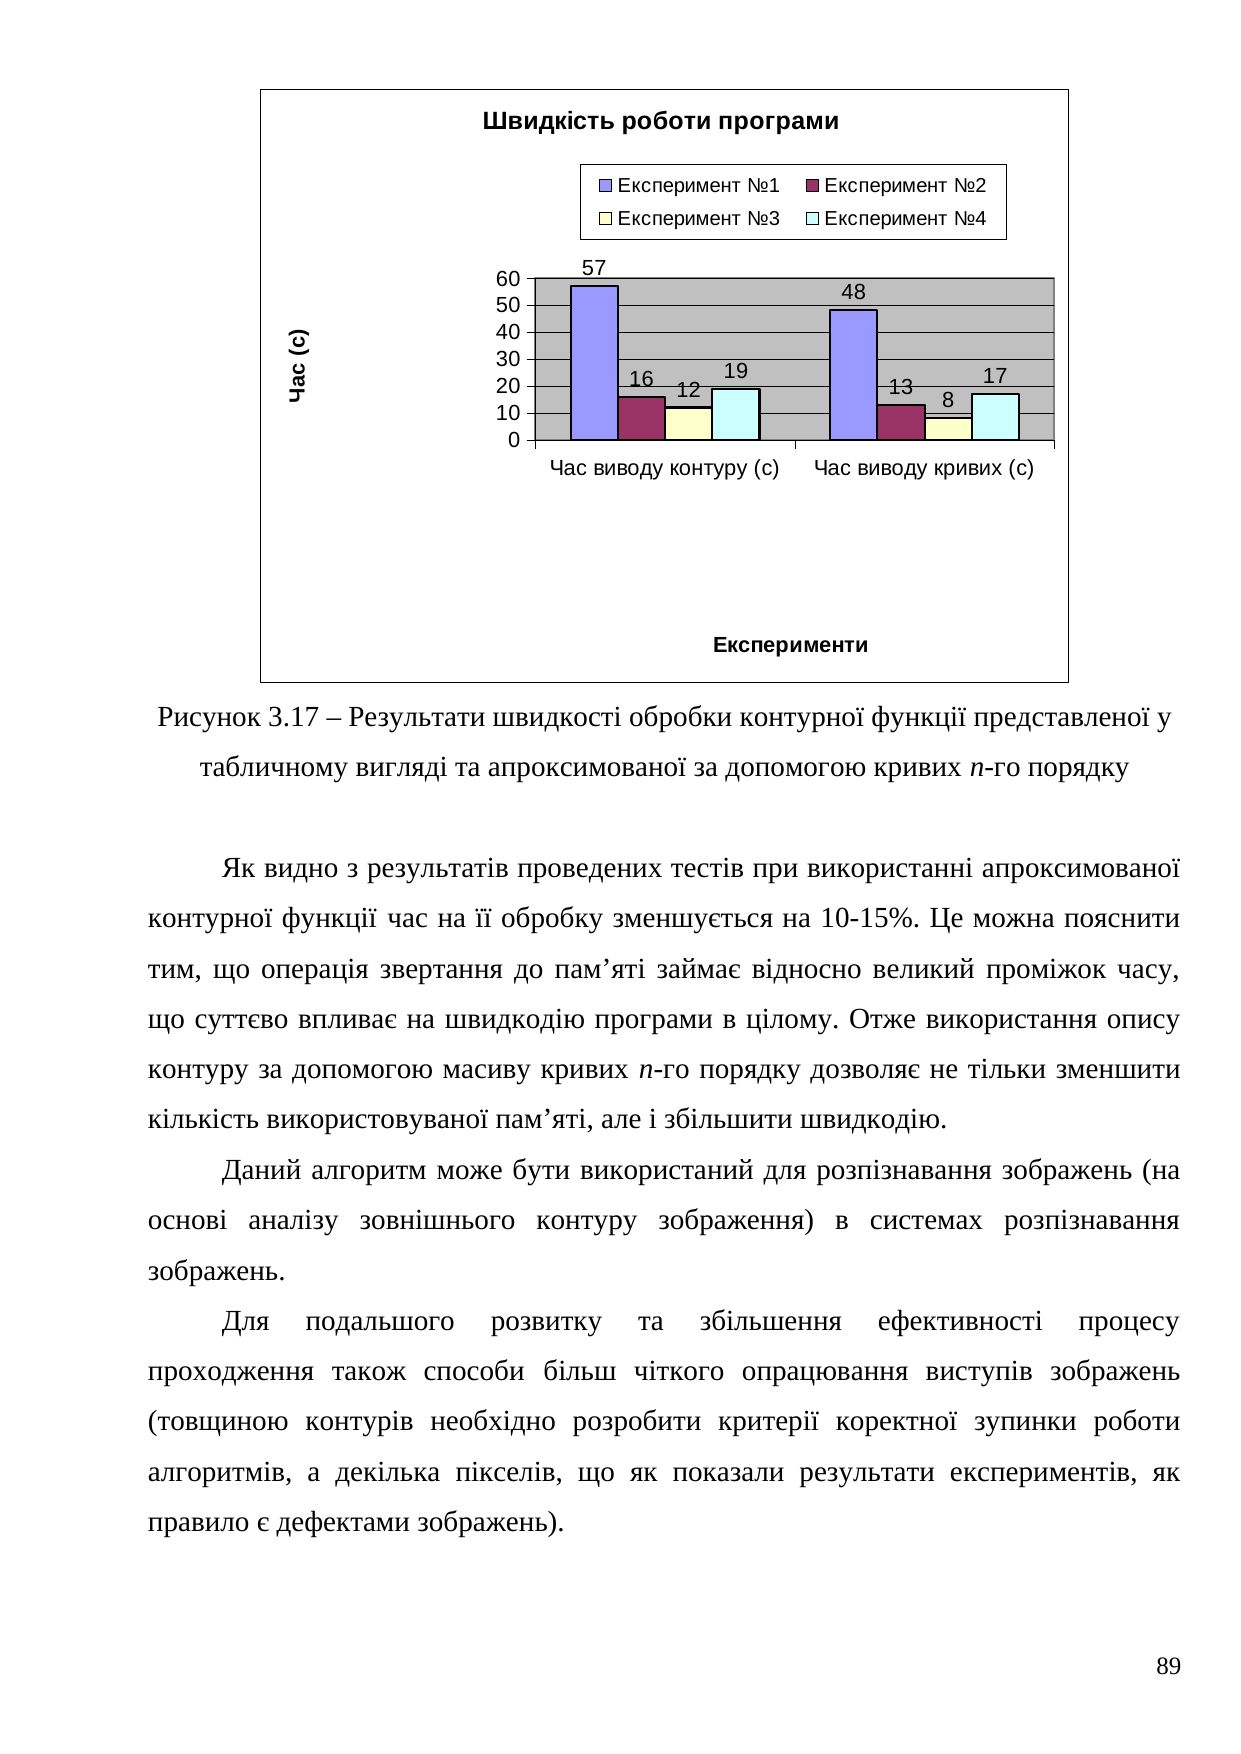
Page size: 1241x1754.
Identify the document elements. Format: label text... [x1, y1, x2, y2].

text Даний алгоритм може бути використаний для розпізнавання зображень (на основі аналізу зовнішнього контуру зображення) в системах розпізнавання зображень. [148, 1152, 1181, 1286]
text Для подальшого розвитку та збільшення ефективності процесу. проходження також способи. більш чіткого опрацювання виступів зображень (товщиною контурів необхідно розробити критерії коректної зупинки роботи алгоритмів, а декілька пікселів, що як показали результати експериментів, як правило є дефектами зображень). [148, 1303, 1181, 1538]
text Рисунок 3.17 – Результати швидкості обробки контурної функції представленої у табличному вигляді та апроксимованої за допомогою кривих п-го порядку [148, 699, 1181, 783]
text Як видно з результатів проведених тестів при використанні апроксимованої контурної функції. час на її обробку зменшується на 10-15%. Це можна пояснити тим, що операція звертання до пам’яті займає відносно великий проміжок часу, що суттєво впливає на швидкодію програми в цілому. Отже використання опису контуру за допомогою масиву кривих n-го порядку дозволяє не тільки зменшити кількість використовуваної пам’яті, але і збільшити швидкодію. [148, 850, 1181, 1135]
